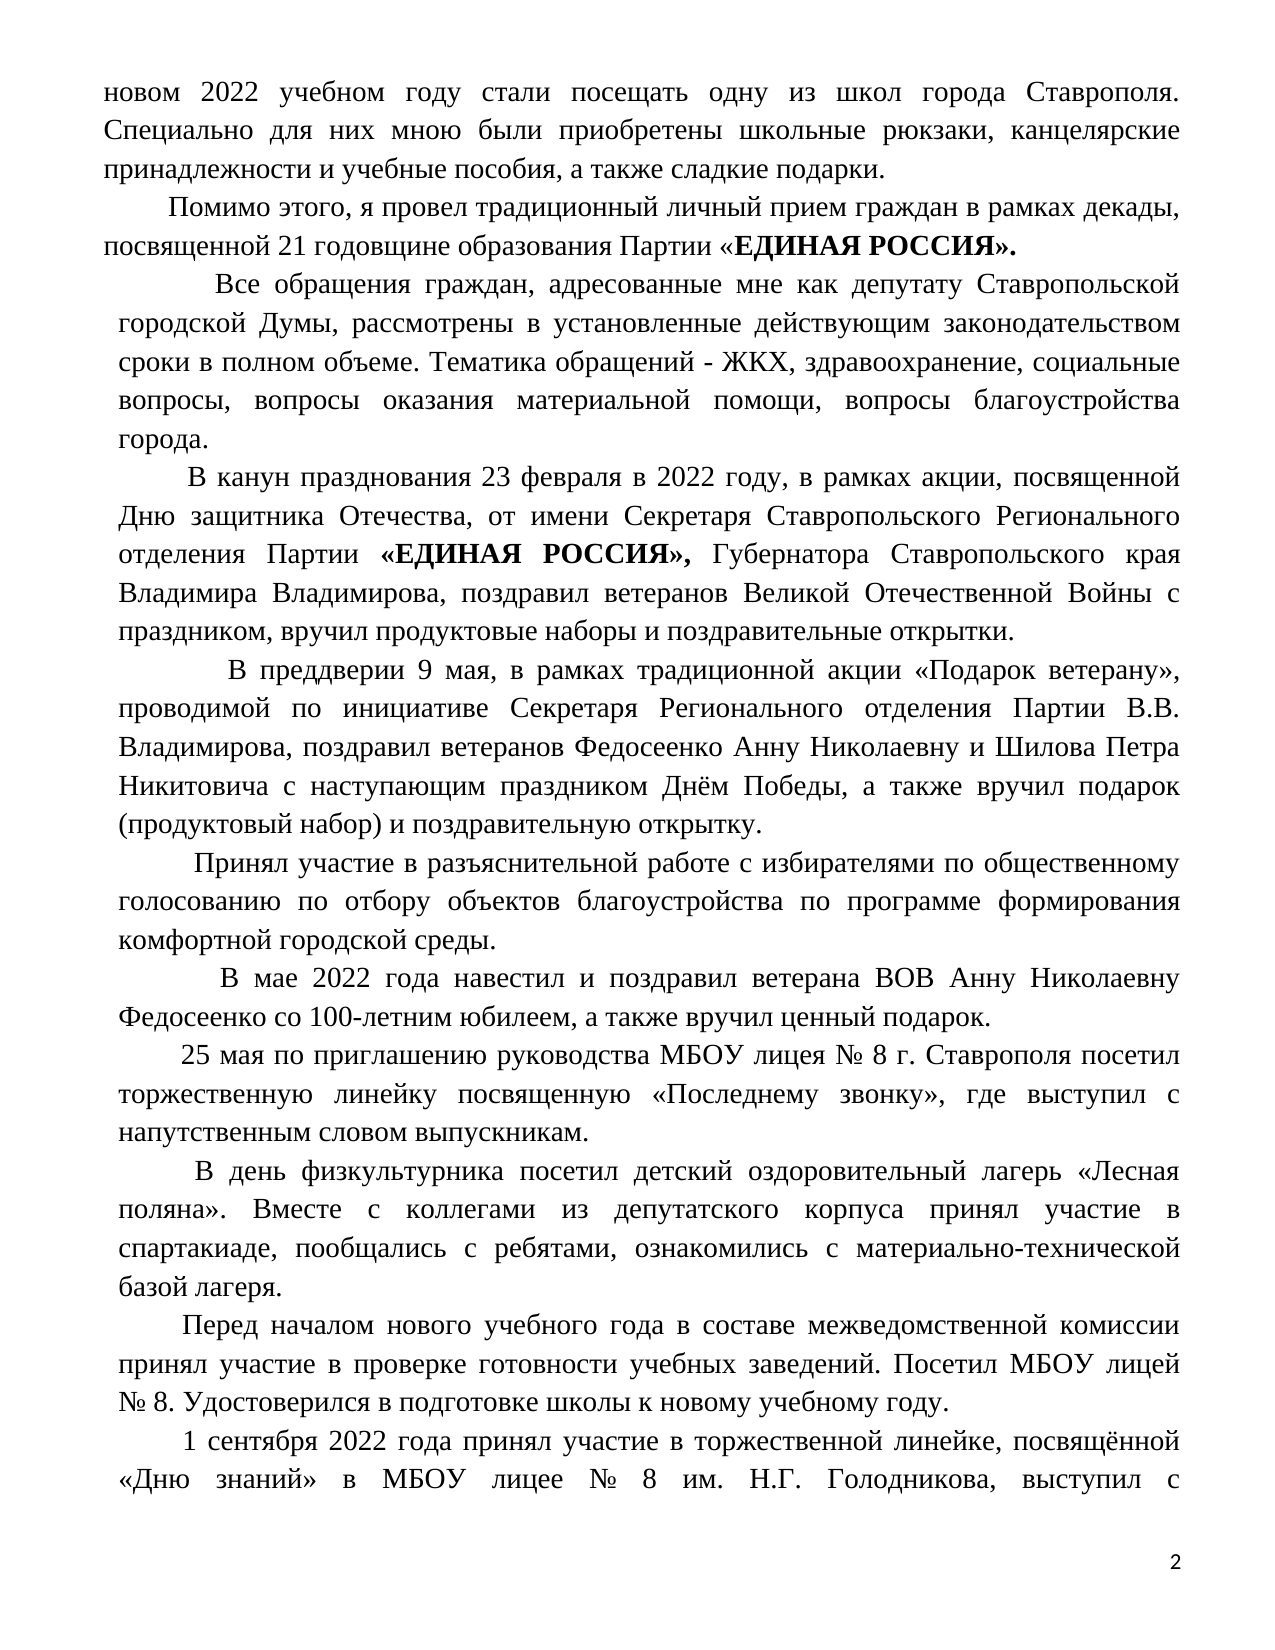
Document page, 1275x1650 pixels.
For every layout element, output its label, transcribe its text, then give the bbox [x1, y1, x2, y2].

text Перед началом нового учебного года в составе межведомственной комиссии принял участие в проверке готовности учебных заведений. Посетил МБОУ лицей № 8. Удостоверился в подготовке школы к новому учебному году. [118, 1307, 1181, 1418]
text В день физкультурника посетил детский оздоровительный лагерь «Лесная поляна». Вместе с коллегами из депутатского корпуса принял участие в спартакиаде, пообщались с ребятами, ознакомились с материально-технической базой лагеря. [118, 1153, 1181, 1302]
text В преддверии 9 мая, в рамках традиционной акции «Подарок ветерану», проводимой по инициативе Секретаря Регионального отделения Партии В.В. Владимирова, поздравил ветеранов Федосеенко Анну Николаевну и Шилова Петра Никитовича с наступающим праздником Днём Победы, а также вручил подарок (продуктовый набор) и поздравительную открытку. [118, 652, 1181, 840]
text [118, 1423, 1181, 1495]
text Помимо этого, я провел традиционный личный прием граждан в рамках декады, посвященной 21 годовщине образования Партии «ЕДИНАЯ РОССИЯ». [103, 189, 1181, 262]
text 25 мая по приглашению руководства МБОУ лицея № 8 г. Ставрополя посетил торжественную линейку посвященную «Последнему звонку», где выступил с напутственным словом выпускникам. [118, 1037, 1181, 1148]
text В канун празднования 23 февраля в 2022 году, в рамках акции, посвященной Дню защитника Отечества, от имени Секретаря Ставропольского Регионального отделения Партии «ЕДИНАЯ РОССИЯ», Губернатора Ставропольского края Владимира Владимирова, поздравил ветеранов Великой Отечественной Войны с праздником, вручил продуктовые наборы и поздравительные открытки. [118, 459, 1181, 647]
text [103, 74, 1181, 184]
text В мае 2022 года навестил и поздравил ветерана ВОВ Анну Николаевну Федосеенко со 100-летним юбилеем, а также вручил ценный подарок. [118, 960, 1181, 1032]
text Все обращения граждан, адресованные мне как депутату Ставропольской городской Думы, рассмотрены в установленные действующим законодательством сроки в полном объеме. Тематика обращений - ЖКХ, здравоохранение, социальные вопросы, вопросы оказания материальной помощи, вопросы благоустройства города. [118, 267, 1181, 454]
text Принял участие в разъяснительной работе с избирателями по общественному голосованию по отбору объектов благоустройства по программе формирования комфортной городской среды. [118, 845, 1181, 955]
